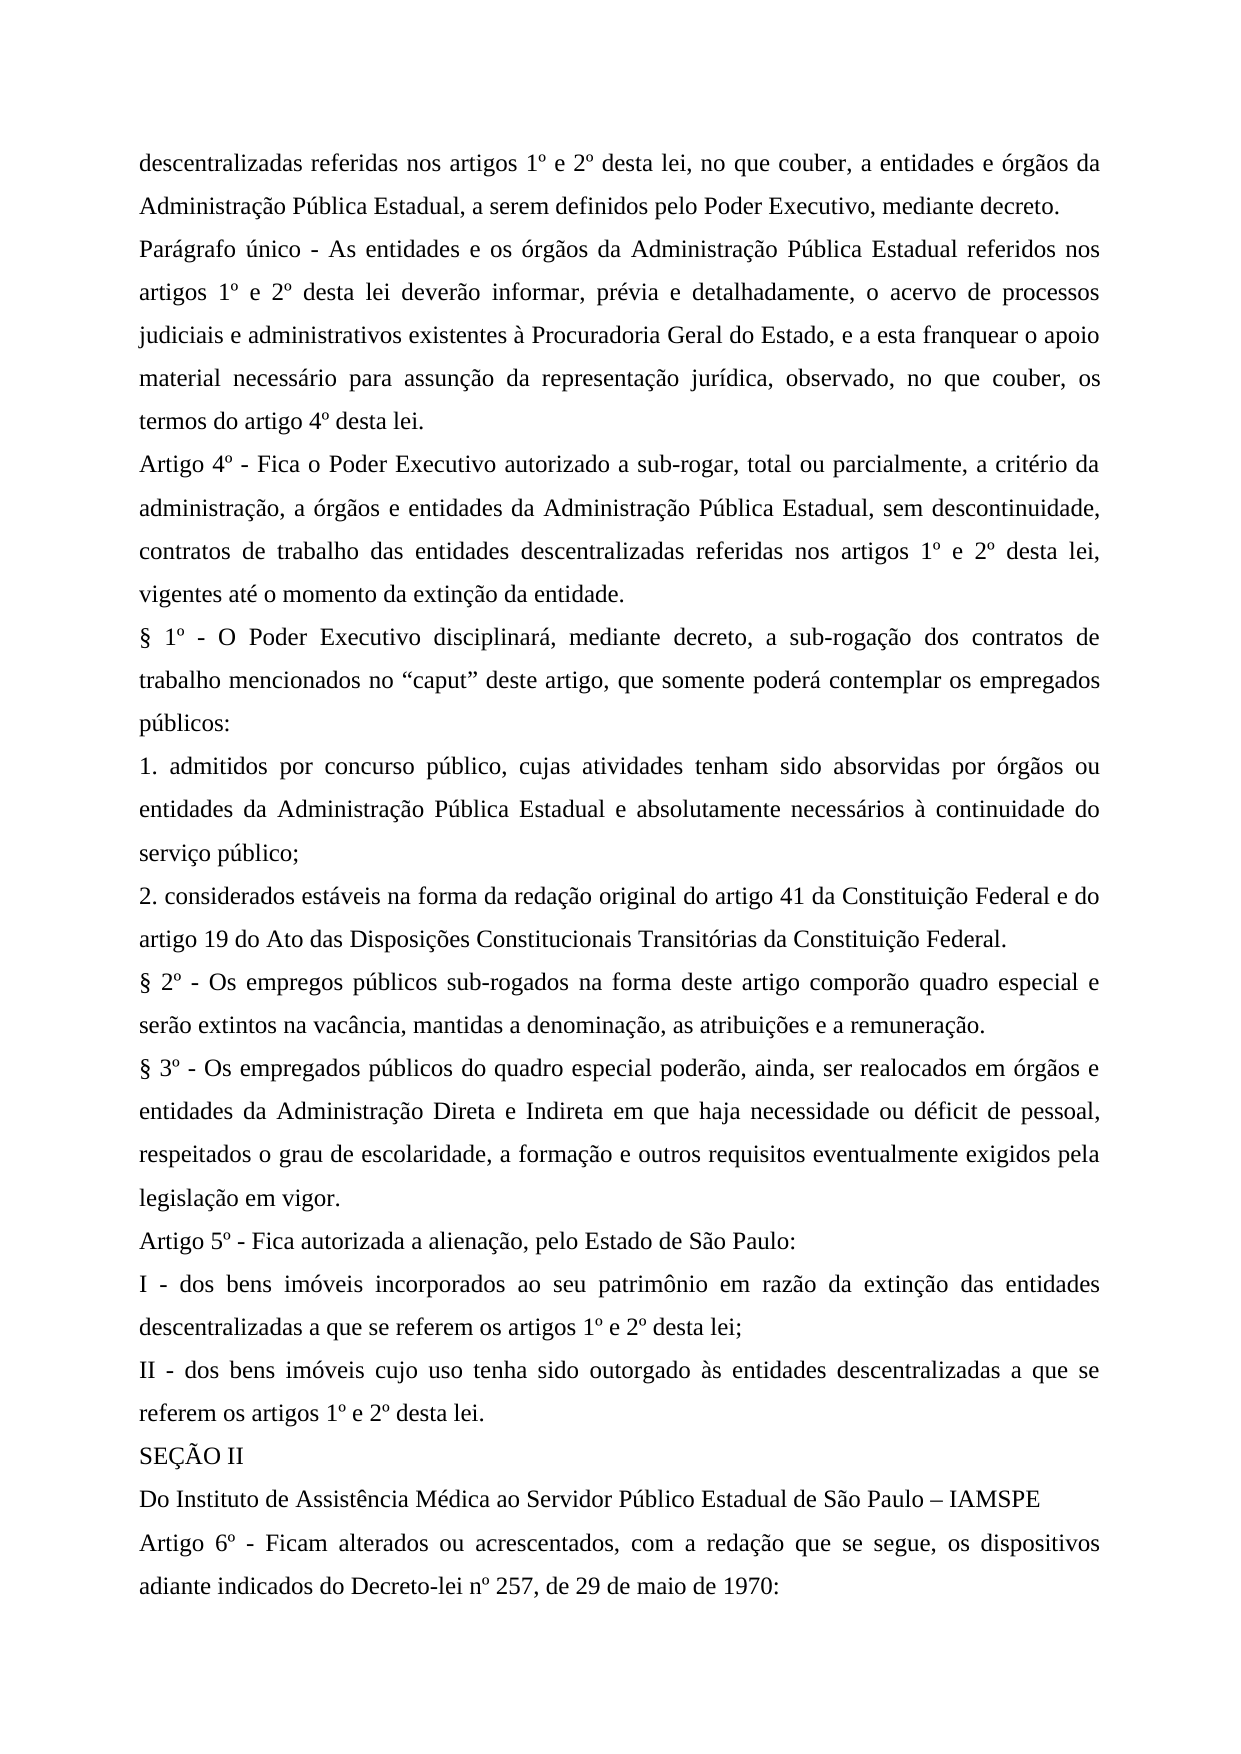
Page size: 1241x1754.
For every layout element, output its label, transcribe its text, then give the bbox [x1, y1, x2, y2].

text Artigo 5º - Fica autorizada a alienação, pelo Estado de São Paulo: [139, 1226, 1101, 1254]
text I - dos bens imóveis incorporados ao seu patrimônio em razão da extinção das entidades descentralizadas a que se referem os artigos 1º e 2º desta lei; [139, 1269, 1101, 1341]
text SEÇÃO II [139, 1441, 1101, 1470]
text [139, 148, 1101, 219]
text 1. admitidos por concurso público, cujas atividades tenham sido absorvidas por órgãos ou entidades da Administração Pública Estadual e absolutamente necessários à continuidade do serviço público; [139, 751, 1101, 866]
text Parágrafo único - As entidades e os órgãos da Administração Pública Estadual referidos nos artigos 1º e 2º desta lei deverão informar, prévia e detalhadamente, o acervo de processos judiciais e administrativos existentes à Procuradoria Geral do Estado, e a esta franquear o apoio material necessário para assunção da representação jurídica, observado, no que couber, os termos do artigo 4º desta lei. [139, 234, 1101, 435]
text § 3º - Os empregados públicos do quadro especial poderão, ainda, ser realocados em órgãos e entidades da Administração Direta e Indireta em que haja necessidade ou déficit de pessoal, respeitados o grau de escolaridade, a formação e outros requisitos eventualmente exigidos pela legislação em vigor. [139, 1053, 1101, 1211]
text Artigo 4º - Fica o Poder Executivo autorizado a sub-rogar, total ou parcialmente, a critério da administração, a órgãos e entidades da Administração Pública Estadual, sem descontinuidade, contratos de trabalho das entidades descentralizadas referidas nos artigos 1º e 2º desta lei, vigentes até o momento da extinção da entidade. [139, 449, 1101, 608]
text Do Instituto de Assistência Médica ao Servidor Público Estadual de São Paulo – IAMSPE [139, 1484, 1101, 1513]
text § 1º - O Poder Executivo disciplinará, mediante decreto, a sub-rogação dos contratos de trabalho mencionados no “caput” deste artigo, que somente poderá contemplar os empregados públicos: [139, 622, 1101, 737]
text 2. considerados estáveis na forma da redação original do artigo 41 da Constituição Federal e do artigo 19 do Ato das Disposições Constitucionais Transitórias da Constituição Federal. [139, 881, 1101, 953]
text Artigo 6º - Ficam alterados ou acrescentados, com a redação que se segue, os dispositivos adiante indicados do Decreto-lei nº 257, de 29 de maio de 1970: [139, 1528, 1101, 1599]
text II - dos bens imóveis cujo uso tenha sido outorgado às entidades descentralizadas a que se referem os artigos 1º e 2º desta lei. [139, 1355, 1101, 1427]
text § 2º - Os empregos públicos sub-rogados na forma deste artigo comporão quadro especial e serão extintos na vacância, mantidas a denominação, as atribuições e a remuneração. [139, 967, 1101, 1039]
